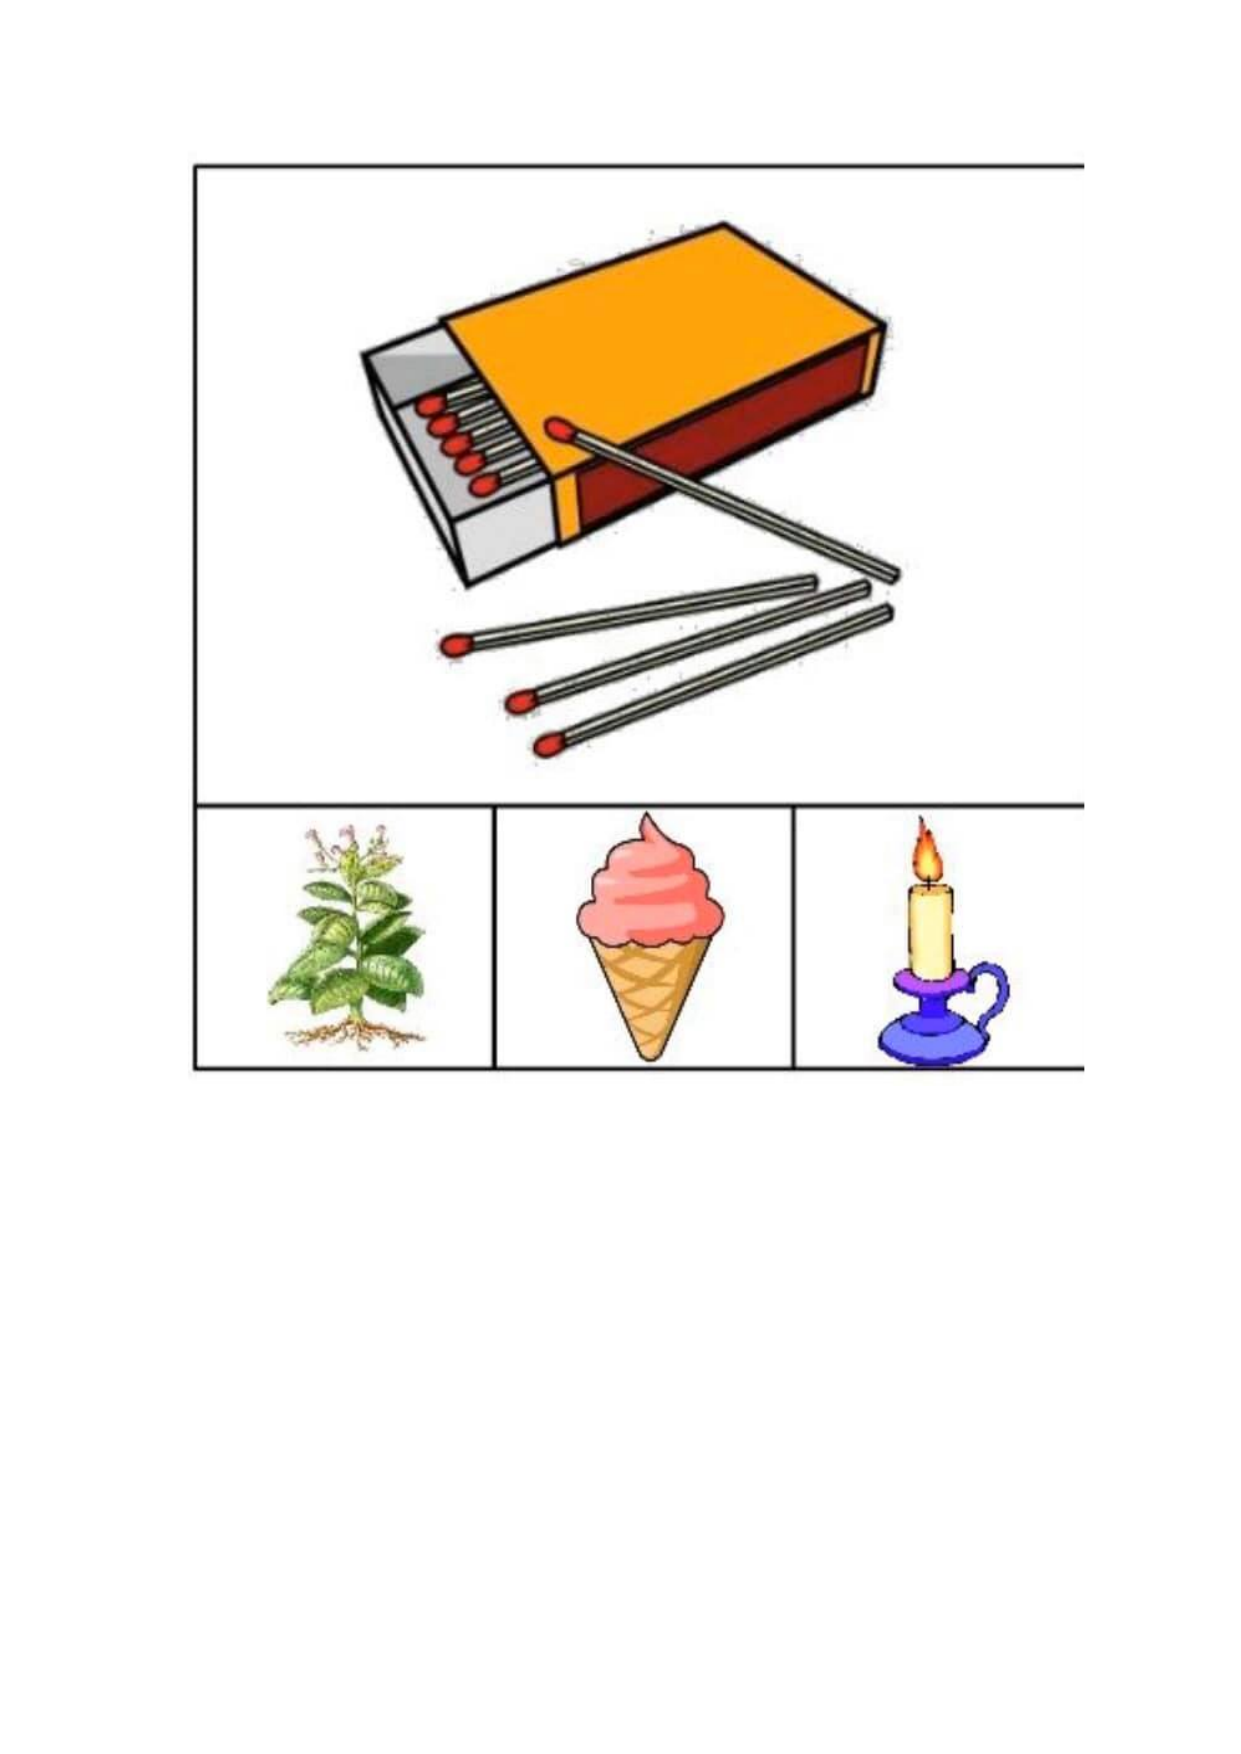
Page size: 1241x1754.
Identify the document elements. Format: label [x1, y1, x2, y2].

picture [187, 150, 1085, 1086]
